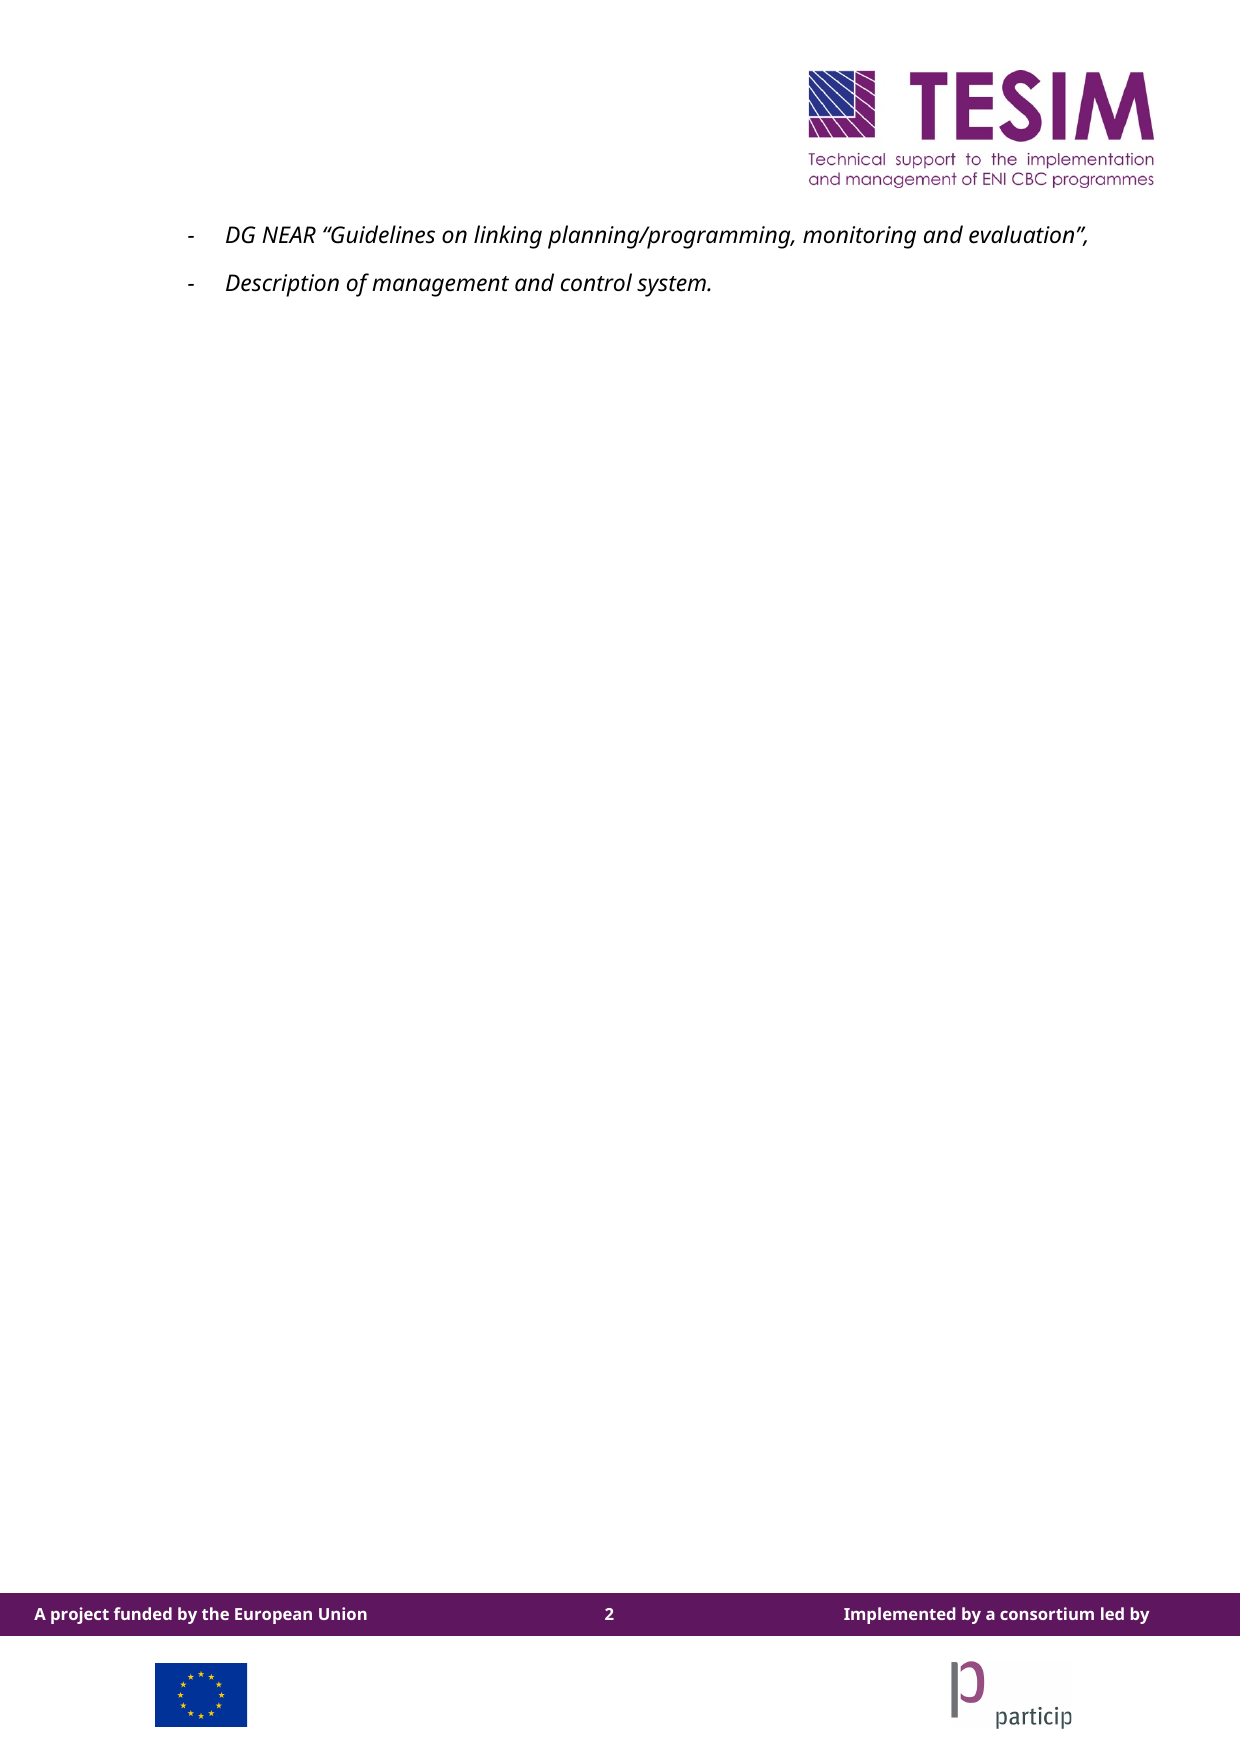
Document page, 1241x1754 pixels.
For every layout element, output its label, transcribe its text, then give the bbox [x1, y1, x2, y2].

list Description of management and control system. [187, 267, 1090, 298]
list DG NEAR “Guidelines on linking planning/programming, monitoring and evaluation”, [187, 218, 1090, 250]
picture [155, 1663, 248, 1727]
picture [808, 70, 1154, 188]
picture [951, 1661, 1072, 1729]
